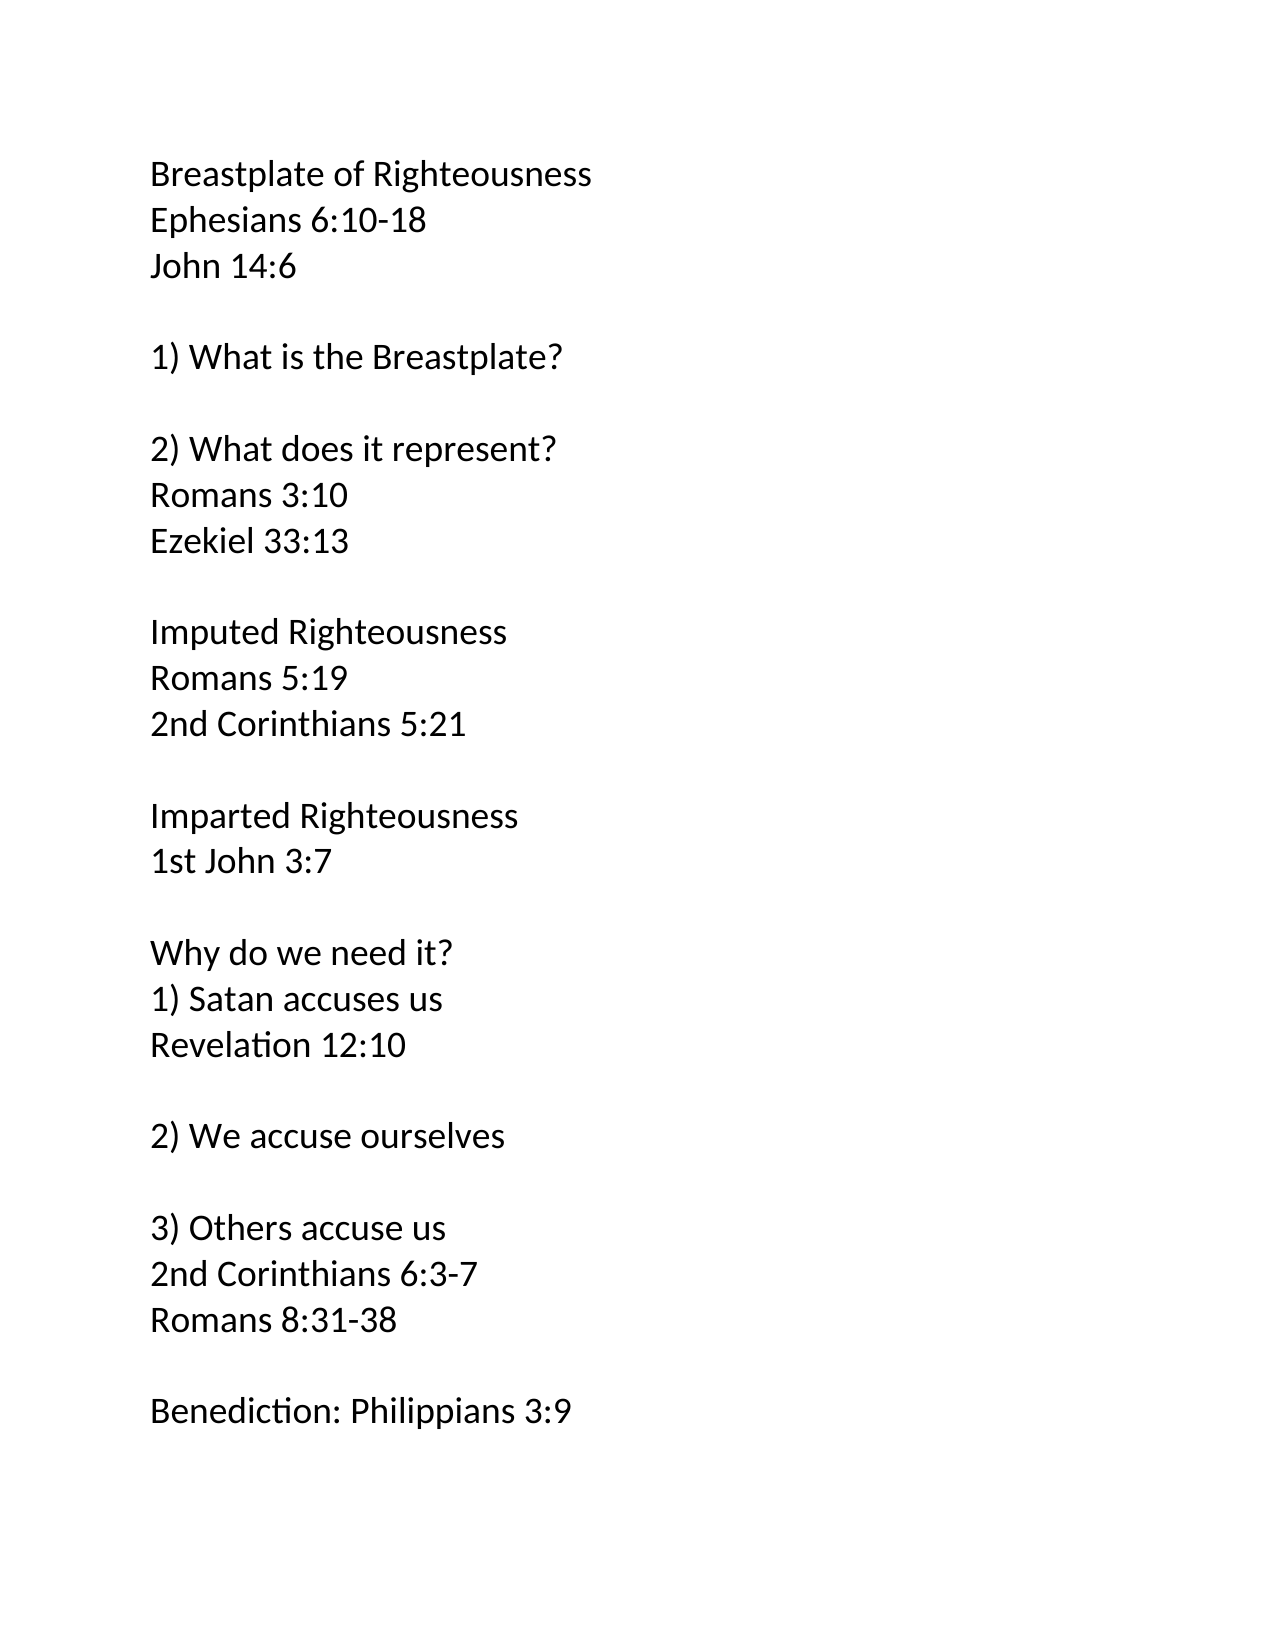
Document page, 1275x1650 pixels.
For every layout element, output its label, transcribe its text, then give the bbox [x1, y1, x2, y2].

text Breastplate of Righteousness Ephesians 6:10-18 John 14:6 1) What is the Breastplate? 2) What does it represent? Romans 3:10 Ezekiel 33:13 Imputed Righteousness Romans 5:19 2nd Corinthians 5:21 Imparted Righteousness 1st John 3:7 Why do we need it? 1) Satan accuses us Revelation 12:10 2) We accuse ourselves 3) Others accuse us 2nd Corinthians 6:3-7 Romans 8:31-38 Benediction: Philippians 3:9 [150, 150, 1125, 1433]
